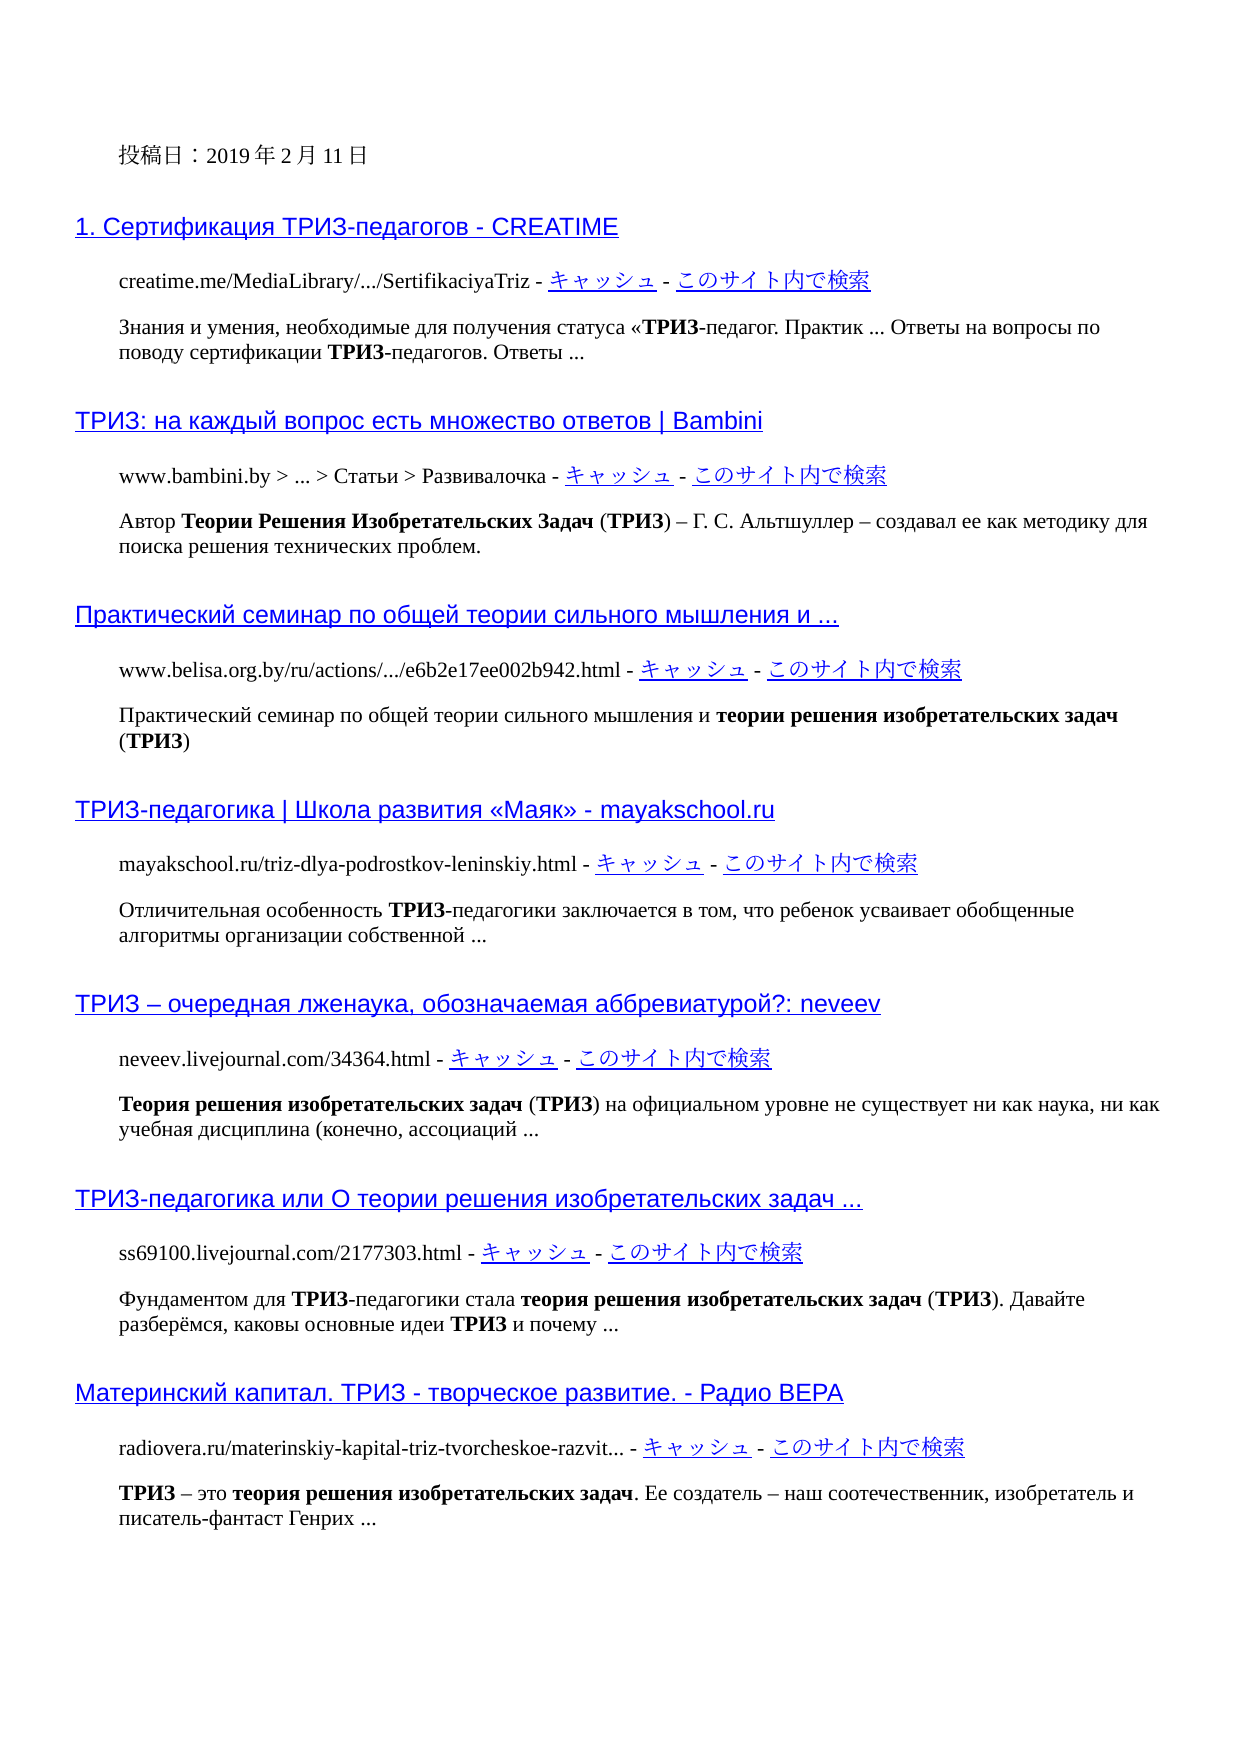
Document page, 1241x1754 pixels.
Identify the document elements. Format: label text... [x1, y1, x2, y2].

text creatime.me/MediaLibrary/.../SertifikaciyaTriz - キャッシュ - このサイト内で検索 [119, 263, 1165, 295]
text Фундаментом для ТРИЗ-педагогики стала теория решения изобретательских задач (ТРИЗ). Давайте разберёмся, каковы основные идеи ТРИЗ и почему ... [119, 1286, 1165, 1336]
text radiovera.ru/materinskiy-kapital-triz-tvorcheskoe-razvit... - キャッシュ - このサイト内で検索 [119, 1430, 1165, 1461]
text mayakschool.ru/triz-dlya-podrostkov-leninskiy.html - キャッシュ - このサイト内で検索 [119, 847, 1165, 878]
text Автор Теории Решения Изобретательских Задач (ТРИЗ) – Г. С. Альтшуллер – создавал ее как методику для поиска решения технических проблем. [119, 508, 1165, 558]
text Практический семинар по общей теории сильного мышления и теории решения изобретательских задач (ТРИЗ) [119, 702, 1165, 753]
subtitle Материнский капитал. ТРИЗ - творческое развитие. - Радио ВЕРА [75, 1373, 1165, 1411]
subtitle ТРИЗ-педагогика | Школа развития «Маяк» - mayakschool.ru [75, 790, 1165, 828]
text ТРИЗ – это теория решения изобретательских задач. Ее создатель – наш соотечественник, изобретатель и писатель-фантаст Генрих ... [119, 1480, 1165, 1530]
text ss69100.livejournal.com/2177303.html - キャッシュ - このサイト内で検索 [119, 1235, 1165, 1267]
text www.bambini.by > ... > Статьи > Развивалочка - キャッシュ - このサイト内で検索 [119, 458, 1165, 489]
text 投稿日：2019年2月11日 [119, 138, 1165, 170]
text www.belisa.org.by/ru/actions/.../e6b2e17ee002b942.html - キャッシュ - このサイト内で検索 [119, 652, 1165, 684]
subtitle ТРИЗ – очередная лженаука, обозначаемая аббревиатурой?: neveev [75, 985, 1165, 1022]
subtitle 1. Сертификация ТРИЗ-педагогов - CREATIME [75, 207, 1165, 245]
subtitle Практический семинар по общей теории сильного мышления и ... [75, 596, 1165, 633]
text Теория решения изобретательских задач (ТРИЗ) на официальном уровне не существует ни как наука, ни как учебная дисциплина (конечно, ассоциаций ... [119, 1091, 1165, 1142]
text Отличительная особенность ТРИЗ-педагогики заключается в том, что ребенок усваивает обобщенные алгоритмы организации собственной ... [119, 897, 1165, 947]
subtitle ТРИЗ-педагогика или О теории решения изобретательских задач ... [75, 1179, 1165, 1217]
text Знания и умения, необходимые для получения статуса «ТРИЗ-педагог. Практик ... Ответы на вопросы по поводу сертификации ТРИЗ-педагогов. Ответы ... [119, 314, 1165, 364]
subtitle ТРИЗ: на каждый вопрос есть множество ответов | Bambini [75, 402, 1165, 439]
text neveev.livejournal.com/34364.html - キャッシュ - このサイト内で検索 [119, 1041, 1165, 1072]
